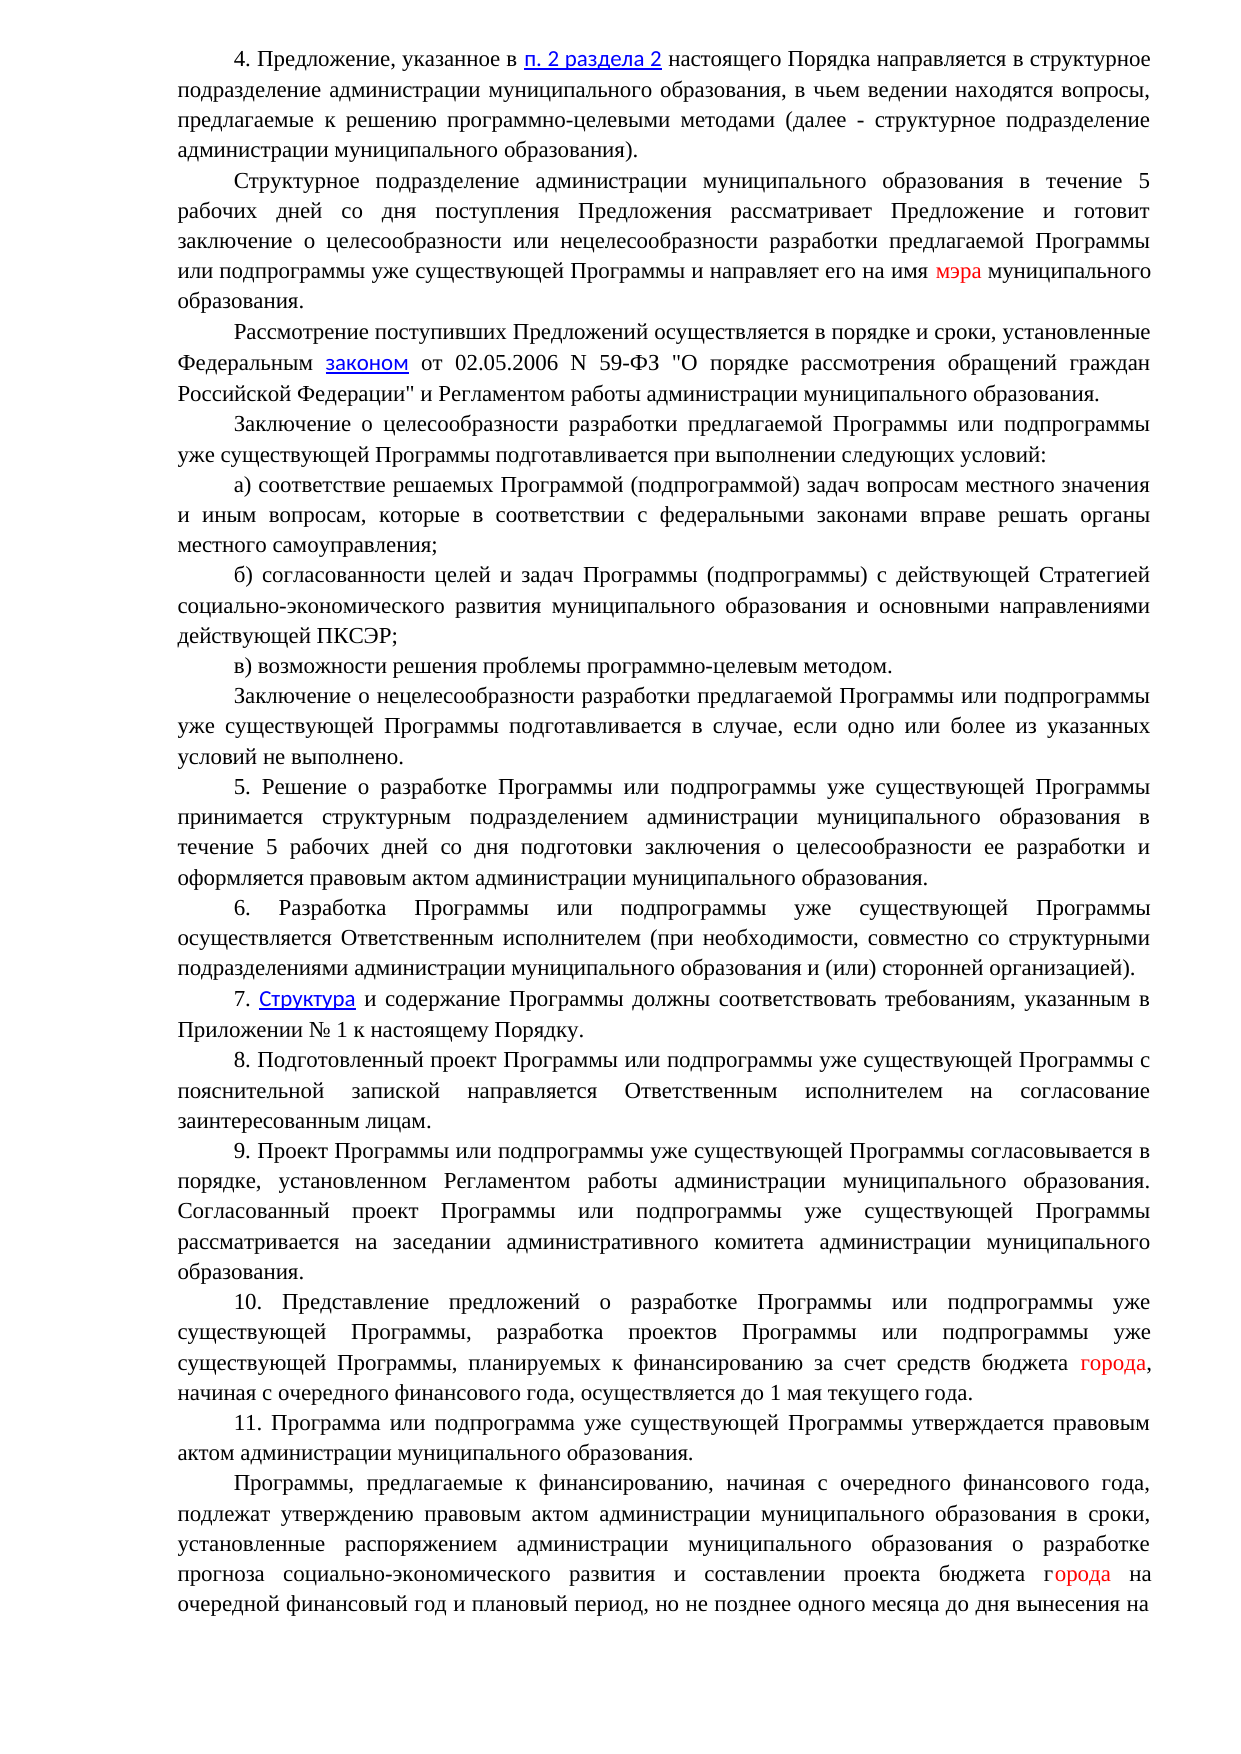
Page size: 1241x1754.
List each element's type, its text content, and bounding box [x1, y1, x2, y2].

text а) соответствие решаемых Программой (подпрограммой) задач вопросам местного значения и иным вопросам, которые в соответствии с федеральными законами вправе решать органы местного самоуправления; [177, 471, 1152, 558]
text Заключение о нецелесообразности разработки предлагаемой Программы или подпрограммы уже существующей Программы подготавливается в случае, если одно или более из указанных условий не выполнено. [177, 682, 1152, 769]
text 7. Структура и содержание Программы должны соответствовать требованиям, указанным в Приложении № 1 к настоящему Порядку. [177, 984, 1152, 1043]
text Заключение о целесообразности разработки предлагаемой Программы или подпрограммы уже существующей Программы подготавливается при выполнении следующих условий: [177, 410, 1152, 467]
text в) возможности решения проблемы программно-целевым методом. [177, 652, 1152, 678]
text 10. Представление предложений о разработке Программы или подпрограммы уже существующей Программы, разработка проектов Программы или подпрограммы уже существующей Программы, планируемых к финансированию за счет средств бюджета города, начиная с очередного финансового года, осуществляется до 1 мая текущего года. [177, 1288, 1152, 1405]
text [177, 1469, 1152, 1617]
text 8. Подготовленный проект Программы или подпрограммы уже существующей Программы с пояснительной запиской направляется Ответственным исполнителем на согласование заинтересованным лицам. [177, 1046, 1152, 1133]
text Структурное подразделение администрации муниципального образования в течение 5 рабочих дней со дня поступления Предложения рассматривает Предложение и готовит заключение о целесообразности или нецелесообразности разработки предлагаемой Программы или подпрограммы уже существующей Программы и направляет его на имя мэра муниципального образования. [177, 167, 1152, 314]
text Рассмотрение поступивших Предложений осуществляется в порядке и сроки, установленные Федеральным законом от 02.05.2006 N 59-ФЗ "О порядке рассмотрения обращений граждан Российской Федерации" и Регламентом работы администрации муниципального образования. [177, 318, 1152, 407]
text 5. Решение о разработке Программы или подпрограммы уже существующей Программы принимается структурным подразделением администрации муниципального образования в течение 5 рабочих дней со дня подготовки заключения о целесообразности ее разработки и оформляется правовым актом администрации муниципального образования. [177, 773, 1152, 890]
text 11. Программа или подпрограмма уже существующей Программы утверждается правовым актом администрации муниципального образования. [177, 1409, 1152, 1466]
text 9. Проект Программы или подпрограммы уже существующей Программы согласовывается в порядке, установленном Регламентом работы администрации муниципального образования. Согласованный проект Программы или подпрограммы уже существующей Программы рассматривается на заседании административного комитета администрации муниципального образования. [177, 1137, 1152, 1284]
text 4. Предложение, указанное в п. 2 раздела 2 настоящего Порядка направляется в структурное подразделение администрации муниципального образования, в чьем ведении находятся вопросы, предлагаемые к решению программно-целевыми методами (далее - структурное подразделение администрации муниципального образования). [177, 44, 1152, 163]
text 6. Разработка Программы или подпрограммы уже существующей Программы осуществляется Ответственным исполнителем (при необходимости, совместно со структурными подразделениями администрации муниципального образования и (или) сторонней организацией). [177, 894, 1152, 981]
text б) согласованности целей и задач Программы (подпрограммы) с действующей Стратегией социально-экономического развития муниципального образования и основными направлениями действующей ПКСЭР; [177, 561, 1152, 648]
